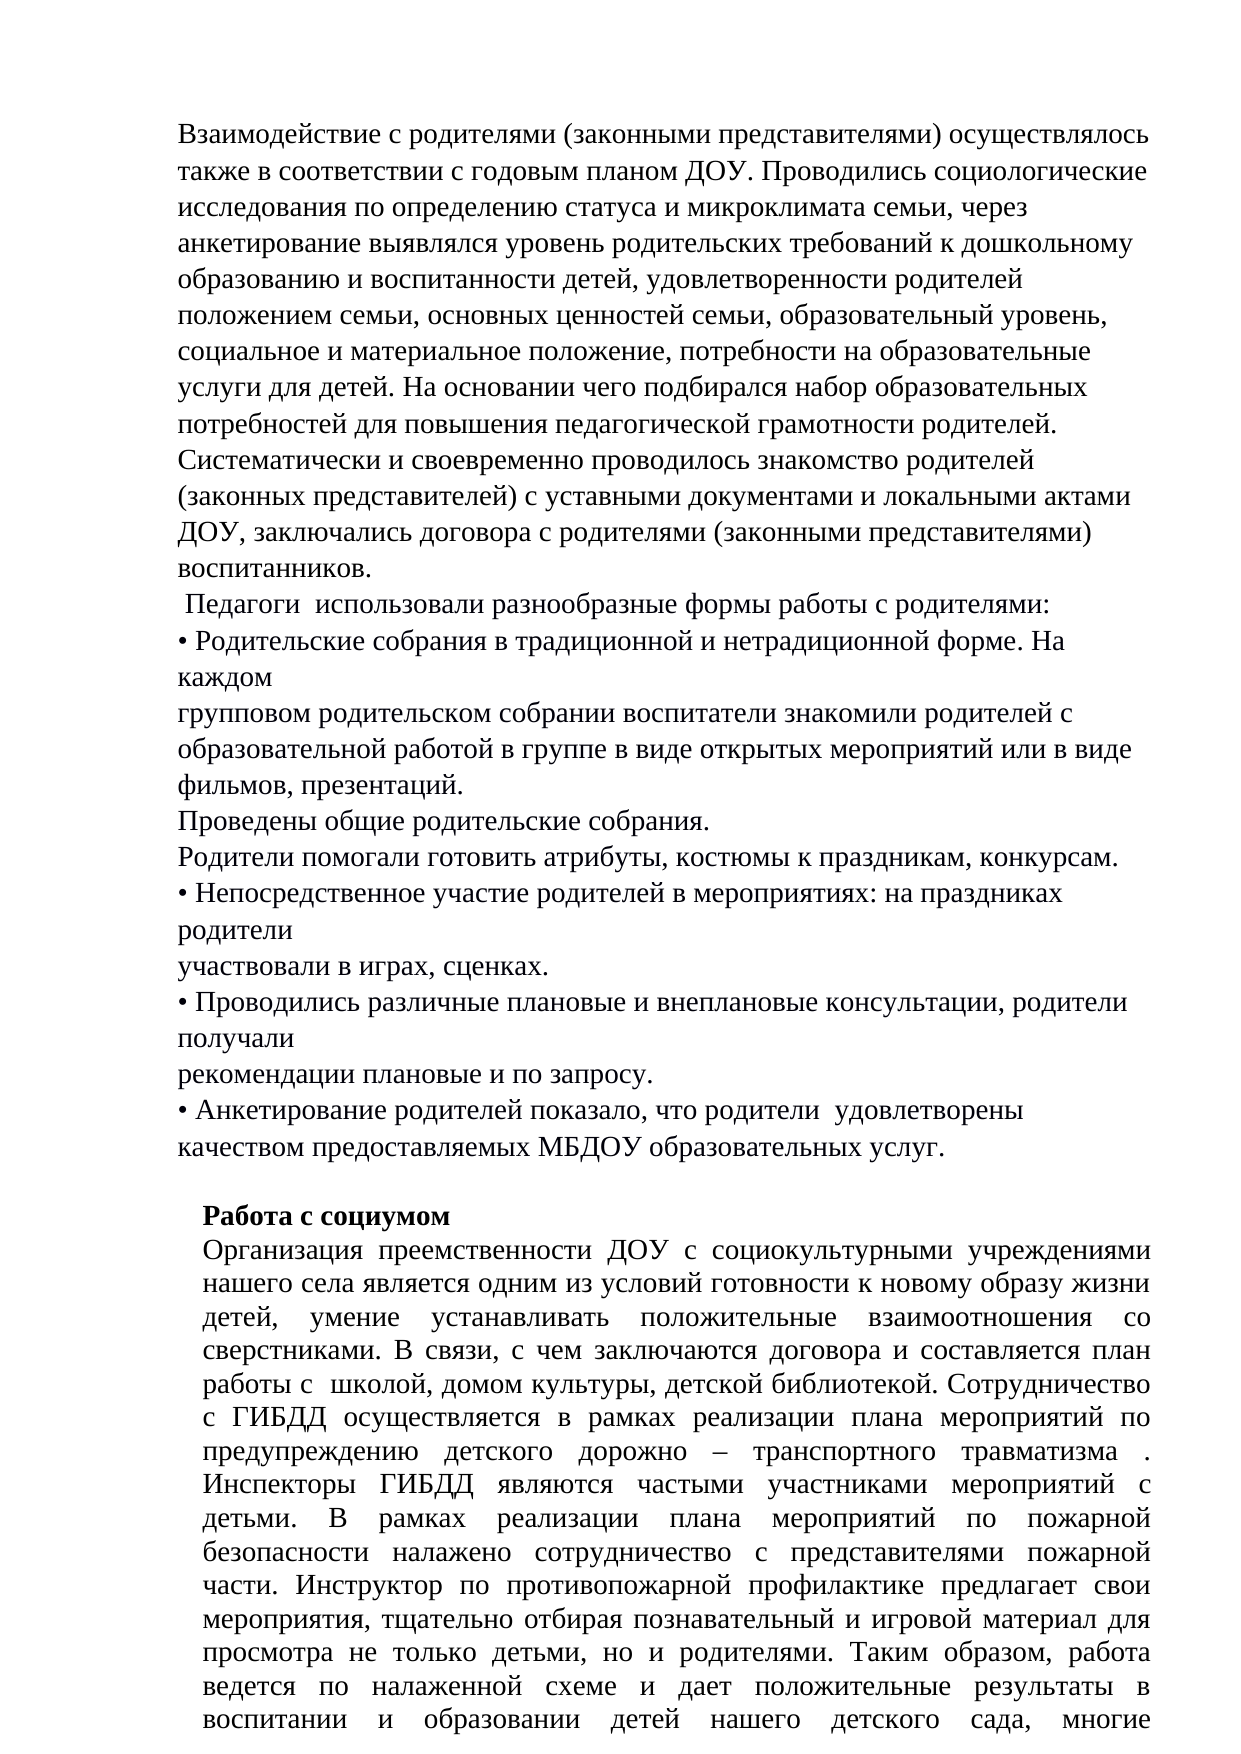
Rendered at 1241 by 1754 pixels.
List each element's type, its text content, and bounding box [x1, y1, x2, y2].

text • Проводились различные плановые и внеплановые консультации, родители получали [177, 984, 1152, 1054]
text фильмов, презентаций. [177, 767, 1152, 801]
text Систематически и своевременно проводилось знакомство родителей (законных представителей) с уставными документами и локальными актами ДОУ, заключались договора с родителями (законными представителями) воспитанников. [177, 442, 1152, 584]
text Родители помогали готовить атрибуты, костюмы к праздникам, конкурсам. [177, 839, 1152, 873]
text участвовали в играх, сценках. [177, 948, 1152, 981]
text Взаимодействие с родителями (законными представителями) осуществлялось также в соответствии с годовым планом ДОУ. Проводились социологические исследования по определению статуса и микроклимата семьи, через анкетирование выявлялся уровень родительских требований к дошкольному образованию и воспитанности детей, удовлетворенности родителей положением семьи, основных ценностей семьи, образовательный уровень, социальное и материальное положение, потребности на образовательные услуги для детей. На основании чего подбирался набор образовательных потребностей для повышения педагогической грамотности родителей. [177, 117, 1152, 439]
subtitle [202, 1232, 1152, 1735]
text качеством предоставляемых МБДОУ образовательных услуг. [177, 1129, 1152, 1162]
text групповом родительском собрании воспитатели знакомили родителей с [177, 695, 1152, 728]
text образовательной работой в группе в виде открытых мероприятий или в виде [177, 731, 1152, 764]
subtitle Работа с социумом [202, 1198, 1152, 1232]
text • Анкетирование родителей показало, что родители удовлетворены [177, 1092, 1152, 1126]
text • Непосредственное участие родителей в мероприятиях: на праздниках родители [177, 876, 1152, 945]
text • Родительские собрания в традиционной и нетрадиционной форме. На каждом [177, 623, 1152, 692]
text Проведены общие родительские собрания. [177, 803, 1152, 837]
text рекомендации плановые и по запросу. [177, 1056, 1152, 1090]
text Педагоги использовали разнообразные формы работы с родителями: [177, 586, 1152, 620]
